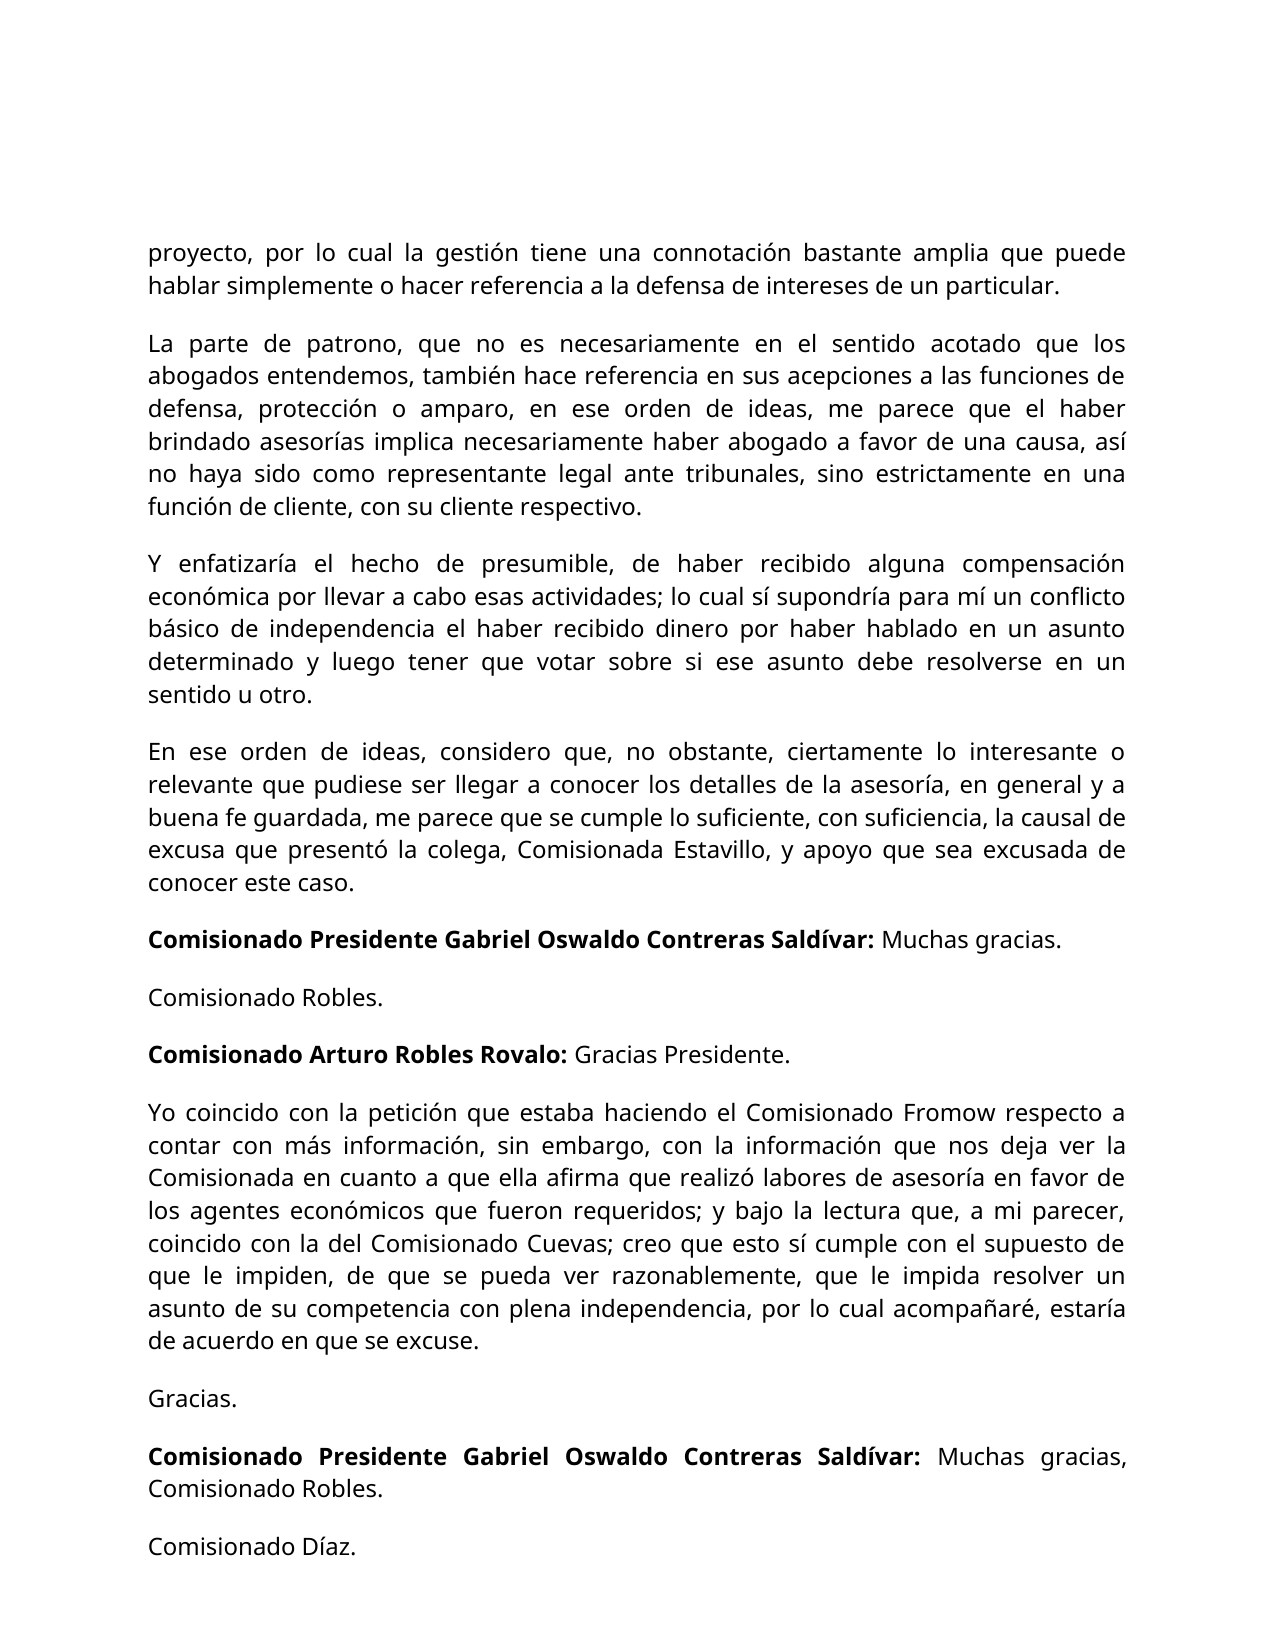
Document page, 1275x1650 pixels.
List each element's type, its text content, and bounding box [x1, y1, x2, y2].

text Gracias. [148, 1382, 1127, 1414]
text Comisionado Díaz. [148, 1529, 1127, 1562]
text La parte de patrono, que no es necesariamente en el sentido acotado que los abogados entendemos, también hace referencia en sus acepciones a las funciones de defensa, protección o amparo, en ese orden de ideas, me parece que el haber brindado asesorías implica necesariamente haber abogado a favor de una causa, así no haya sido como representante legal ante tribunales, sino estrictamente en una función de cliente, con su cliente respectivo. [148, 326, 1127, 522]
text Comisionado Presidente Gabriel Oswaldo Contreras Saldívar: Muchas gracias, Comisionado Robles. [148, 1439, 1127, 1504]
text Comisionado Arturo Robles Rovalo: Gracias Presidente. [148, 1038, 1127, 1071]
text Comisionado Presidente Gabriel Oswaldo Contreras Saldívar: Muchas gracias. [148, 923, 1127, 956]
text Yo coincido con la petición que estaba haciendo el Comisionado Fromow respecto a contar con más información, sin embargo, con la información que nos deja ver la Comisionada en cuanto a que ella afirma que realizó labores de asesoría en favor de los agentes económicos que fueron requeridos; y bajo la lectura que, a mi parecer, coincido con la del Comisionado Cuevas; creo que esto sí cumple con el supuesto de que le impiden, de que se pueda ver razonablemente, que le impida resolver un asunto de su competencia con plena independencia, por lo cual acompañaré, estaría de acuerdo en que se excuse. [148, 1096, 1127, 1357]
text En ese orden de ideas, considero que, no obstante, ciertamente lo interesante o relevante que pudiese ser llegar a conocer los detalles de la asesoría, en general y a buena fe guardada, me parece que se cumple lo suficiente, con suficiencia, la causal de excusa que presentó la colega, Comisionada Estavillo, y apoyo que sea excusada de conocer este caso. [148, 735, 1127, 898]
text Y enfatizaría el hecho de presumible, de haber recibido alguna compensación económica por llevar a cabo esas actividades; lo cual sí supondría para mí un conflicto básico de independencia el haber recibido dinero por haber hablado en un asunto determinado y luego tener que votar sobre si ese asunto debe resolverse en un sentido u otro. [148, 547, 1127, 710]
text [148, 236, 1127, 301]
text Comisionado Robles. [148, 981, 1127, 1013]
